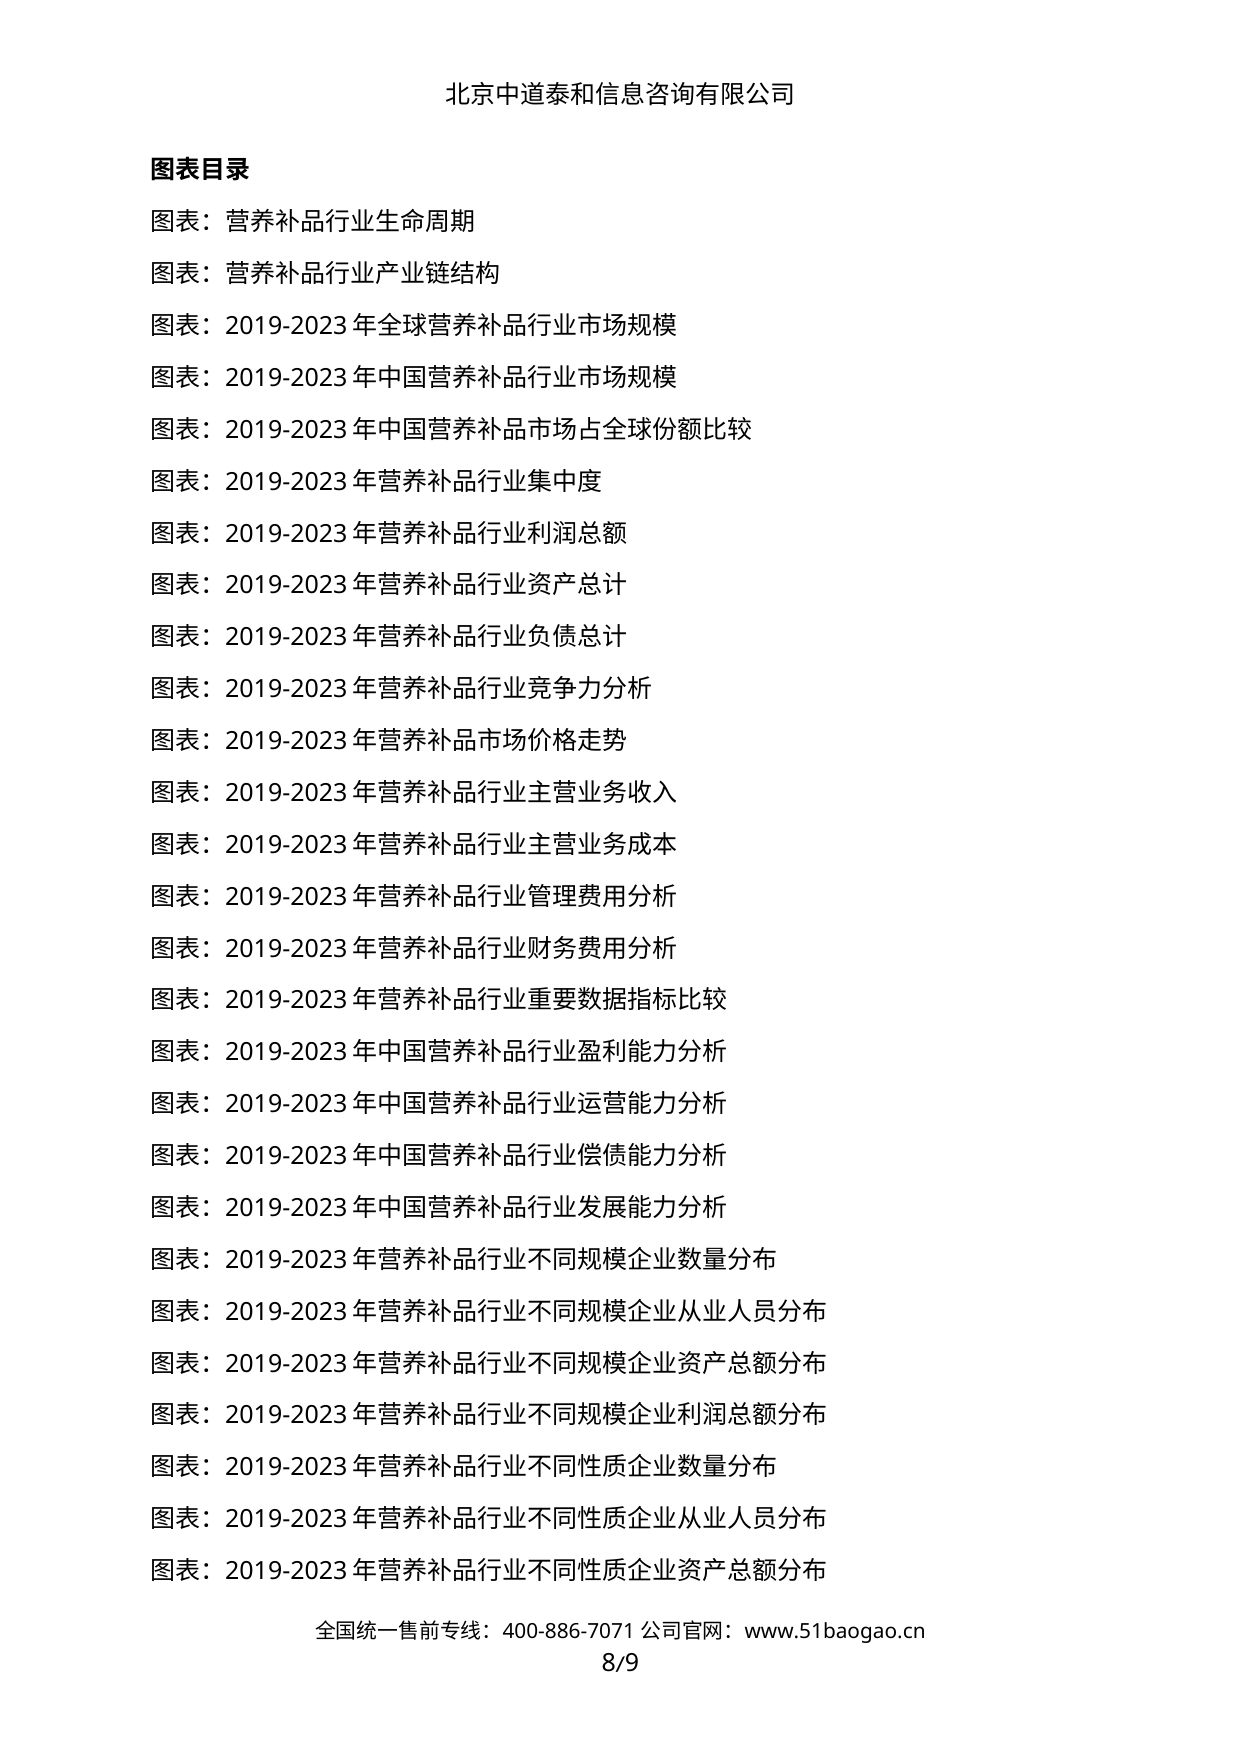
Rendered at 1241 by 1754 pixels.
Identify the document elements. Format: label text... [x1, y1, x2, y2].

text 图表目录 [150, 150, 1090, 186]
text 图表：2019-2023年中国营养补品行业盈利能力分析 [150, 1032, 1090, 1068]
text 图表：2019-2023年营养补品行业主营业务收入 [150, 772, 1090, 809]
text 图表：2019-2023年营养补品行业集中度 [150, 461, 1090, 497]
text 图表：2019-2023年营养补品行业不同规模企业利润总额分布 [150, 1395, 1090, 1431]
text 图表：2019-2023年营养补品行业主营业务成本 [150, 824, 1090, 861]
text 图表：2019-2023年营养补品行业不同规模企业数量分布 [150, 1239, 1090, 1276]
text 图表：2019-2023年营养补品行业不同性质企业从业人员分布 [150, 1499, 1090, 1535]
text 图表：2019-2023年中国营养补品行业市场规模 [150, 357, 1090, 394]
text 图表：2019-2023年营养补品行业管理费用分析 [150, 876, 1090, 912]
text 图表：2019-2023年营养补品行业利润总额 [150, 513, 1090, 549]
text 图表：2019-2023年营养补品行业竞争力分析 [150, 669, 1090, 705]
text 图表：2019-2023年营养补品行业资产总计 [150, 565, 1090, 601]
text 图表：2019-2023年中国营养补品行业运营能力分析 [150, 1084, 1090, 1120]
text 图表：2019-2023年营养补品行业不同性质企业资产总额分布 [150, 1551, 1090, 1587]
text 图表：2019-2023年营养补品行业不同性质企业数量分布 [150, 1447, 1090, 1483]
text 图表：2019-2023年中国营养补品市场占全球份额比较 [150, 409, 1090, 446]
text 图表：营养补品行业生命周期 [150, 202, 1090, 238]
text 图表：2019-2023年营养补品市场价格走势 [150, 721, 1090, 757]
text 图表：2019-2023年中国营养补品行业偿债能力分析 [150, 1136, 1090, 1172]
text 图表：营养补品行业产业链结构 [150, 254, 1090, 290]
text 图表：2019-2023年营养补品行业重要数据指标比较 [150, 980, 1090, 1016]
text 图表：2019-2023年营养补品行业负债总计 [150, 617, 1090, 653]
text 图表：2019-2023年营养补品行业不同规模企业从业人员分布 [150, 1291, 1090, 1327]
text 图表：2019-2023年中国营养补品行业发展能力分析 [150, 1187, 1090, 1224]
text 图表：2019-2023年营养补品行业不同规模企业资产总额分布 [150, 1343, 1090, 1379]
text 图表：2019-2023年全球营养补品行业市场规模 [150, 306, 1090, 342]
text 图表：2019-2023年营养补品行业财务费用分析 [150, 928, 1090, 964]
